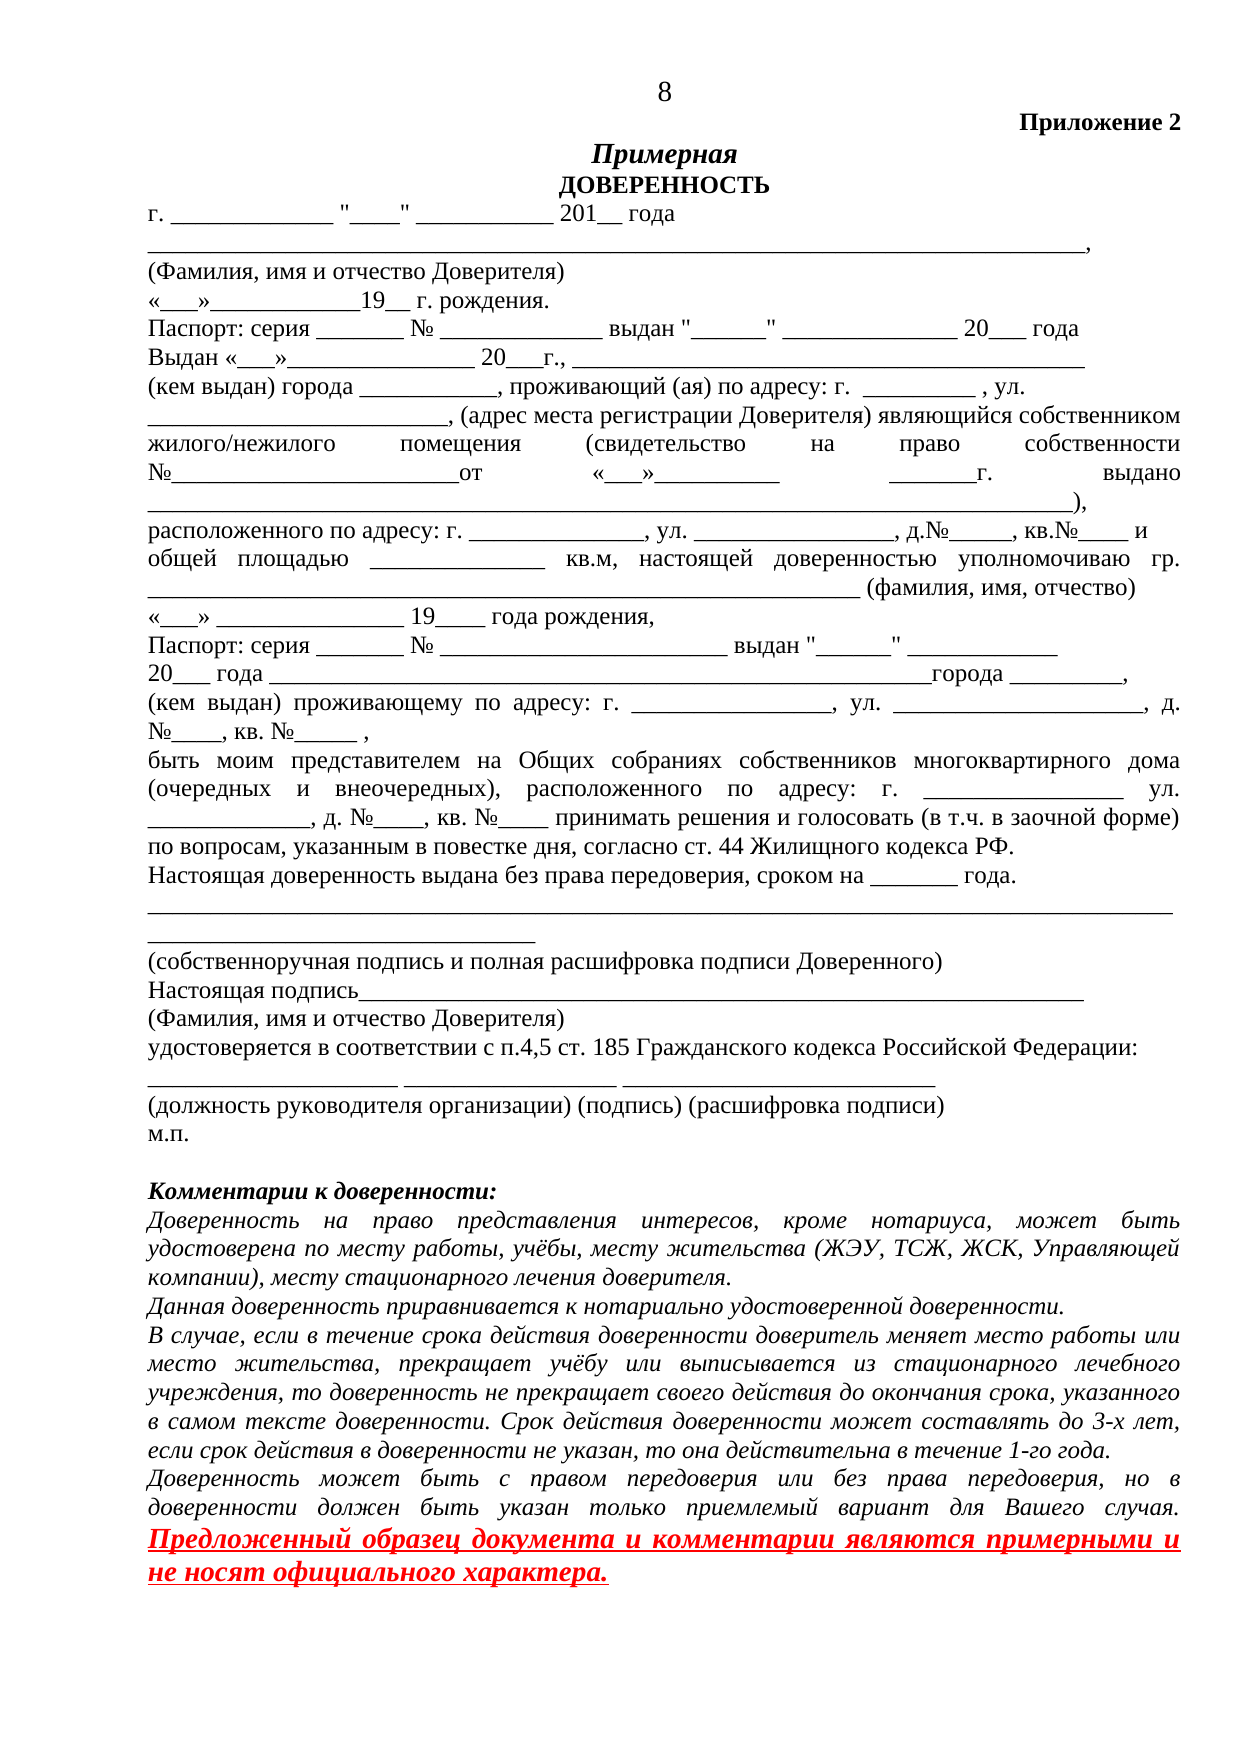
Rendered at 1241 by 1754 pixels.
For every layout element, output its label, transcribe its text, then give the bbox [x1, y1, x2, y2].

text (должность руководителя организации) (подпись) (расшифровка подписи) [148, 1090, 1181, 1118]
text В случае, если в течение срока действия доверенности доверитель меняет место работы или место жительства, прекращает учёбу или выписывается из стационарного лечебного учреждения, то доверенность не прекращает своего действия до окончания срока, указанного в самом тексте доверенности. Срок действия доверенности может составлять до 3-х лет, если срок действия в доверенности не указан, то она действительна в течение 1-го года. [148, 1320, 1181, 1463]
text Комментарии к доверенности: [148, 1176, 1181, 1205]
text Доверенность на право представления интересов, кроме нотариуса, может быть удостоверена по месту работы, учёбы, месту жительства (ЖЭУ, ТСЖ, ЖСК, Управляющей компании), месту стационарного лечения доверителя. [148, 1205, 1181, 1291]
text «___» _______________ 19____ года рождения, [148, 601, 1181, 630]
text Доверенность может быть с правом передоверия или без права передоверия, но в доверенности должен быть указан только приемлемый вариант для Вашего случая. Предложенный образец документа и комментарии являются примерными и не носят официального характера. [148, 1463, 1181, 1550]
text (кем выдан) проживающему по адресу: г. ________________, ул. ____________________, д.№____, кв. №_____ , [148, 687, 1181, 745]
text быть моим представителем на Общих собраниях собственников многоквартирного дома (очередных и внеочередных), расположенного по адресу: г. ________________ ул. _____________, д. №____, кв. №____ принимать решения и голосовать (в т.ч. в заочной форме) по вопросам, указанным в повестке дня, согласно ст. 44 Жилищного кодекса РФ. [148, 745, 1181, 860]
text расположенного по адресу: г. ______________, ул. ________________, д.№_____, кв.№____ и [148, 515, 1181, 543]
text удостоверяется в соответствии с п.4,5 ст. 185 Гражданского кодекса Российской Федерации: [148, 1032, 1181, 1061]
text ____________________ _________________ _________________________ [148, 1061, 1181, 1090]
text м.п. [148, 1118, 1181, 1147]
text (собственноручная подпись и полная расшифровка подписи Доверенного) [148, 946, 1181, 975]
text Доверенность может быть с правом передоверия или без права передоверия, но в доверенности должен быть указан только приемлемый вариант для Вашего случая. Предложенный образец документа и комментарии являются примерными и не носят официального характера. [148, 1552, 1181, 1588]
text Паспорт: серия _______ № _____________ выдан "______" ______________ 20___ года [148, 313, 1181, 342]
text общей площадью ______________ кв.м, настоящей доверенностью уполномочиваю гр. _________________________________________________________ (фамилия, имя, отчество) [148, 543, 1181, 601]
text (Фамилия, имя и отчество Доверителя) [148, 1003, 1181, 1032]
text г. _____________ "____" ___________ 201__ года [148, 198, 1181, 227]
text (кем выдан) города ___________, проживающий (ая) по адресу: г. _________ , ул. [148, 371, 1181, 400]
text Выдан «___»_______________ 20___г., _________________________________________ [148, 342, 1181, 371]
text 20___ года _____________________________________________________города _________, [148, 658, 1181, 687]
text _________________________________________________________________________________________________________________ [148, 888, 1181, 946]
text Настоящая подпись__________________________________________________________ [148, 975, 1181, 1003]
text Примерная [148, 136, 1181, 170]
text ___________________________________________________________________________, [148, 227, 1181, 256]
text ДОВЕРЕННОСТЬ [148, 170, 1181, 198]
text ________________________, (адрес места регистрации Доверителя) являющийся собственником жилого/нежилого помещения (свидетельство на право собственности №_______________________от «___»__________ _______г. выдано __________________________________________________________________________), [148, 400, 1181, 515]
text Данная доверенность приравнивается к нотариально удостоверенной доверенности. [148, 1291, 1181, 1320]
text Настоящая доверенность выдана без права передоверия, сроком на _______ года. [148, 860, 1181, 888]
text Паспорт: серия _______ № _______________________ выдан "______" ____________ [148, 630, 1181, 658]
text (Фамилия, имя и отчество Доверителя) [148, 256, 1181, 285]
text «___»____________19__ г. рождения. [148, 285, 1181, 313]
text Приложение 2 [148, 107, 1181, 136]
